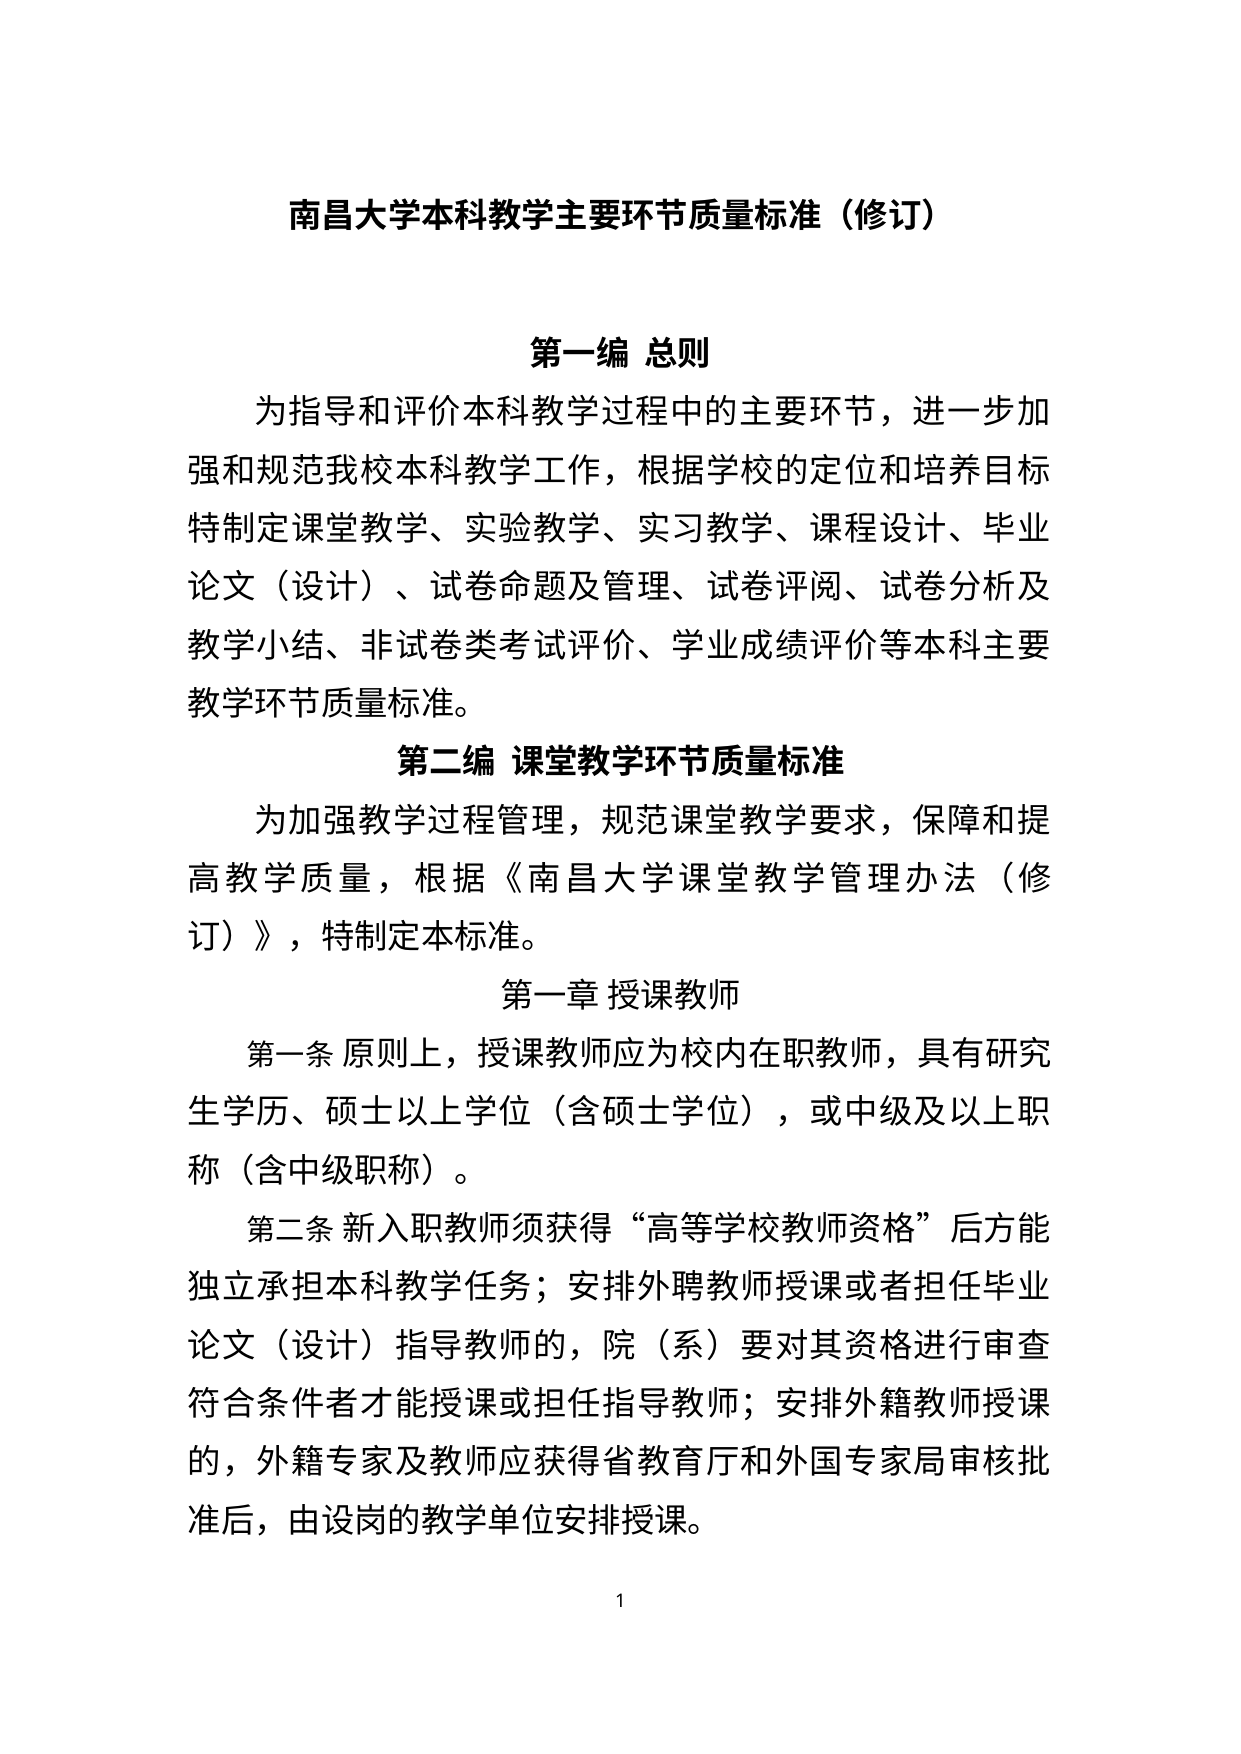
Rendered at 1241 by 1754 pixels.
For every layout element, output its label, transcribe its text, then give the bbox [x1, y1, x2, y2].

text 第二编 课堂教学环节质量标准 [187, 727, 1053, 785]
text 第一条 原则上，授课教师应为校内在职教师，具有研究生学历、硕士以上学位（含硕士学位），或中级及以上职称（含中级职称）。 [187, 1019, 1053, 1194]
text 第一章 授课教师 [187, 960, 1053, 1019]
text 第一编 总则 [187, 319, 1053, 377]
text 为加强教学过程管理，规范课堂教学要求，保障和提高教学质量，根据《南昌大学课堂教学管理办法（修订）》，特制定本标准。 [187, 785, 1053, 960]
text 南昌大学本科教学主要环节质量标准（修订） [187, 181, 1053, 239]
text 第二条 新入职教师须获得“高等学校教师资格”后方能独立承担本科教学任务；安排外聘教师授课或者担任毕业论文（设计）指导教师的，院（系）要对其资格进行审查，符合条件者才能授课或担任指导教师；安排外籍教师授课的，外籍专家及教师应获得省教育厅和外国专家局审核批准后，由设岗的教学单位安排授课。 [187, 1194, 1053, 1544]
text 为指导和评价本科教学过程中的主要环节，进一步加强和规范我校本科教学工作，根据学校的定位和培养目标，特制定课堂教学、实验教学、实习教学、课程设计、毕业论文（设计）、试卷命题及管理、试卷评阅、试卷分析及教学小结、非试卷类考试评价、学业成绩评价等本科主要教学环节质量标准。 [187, 377, 1053, 727]
